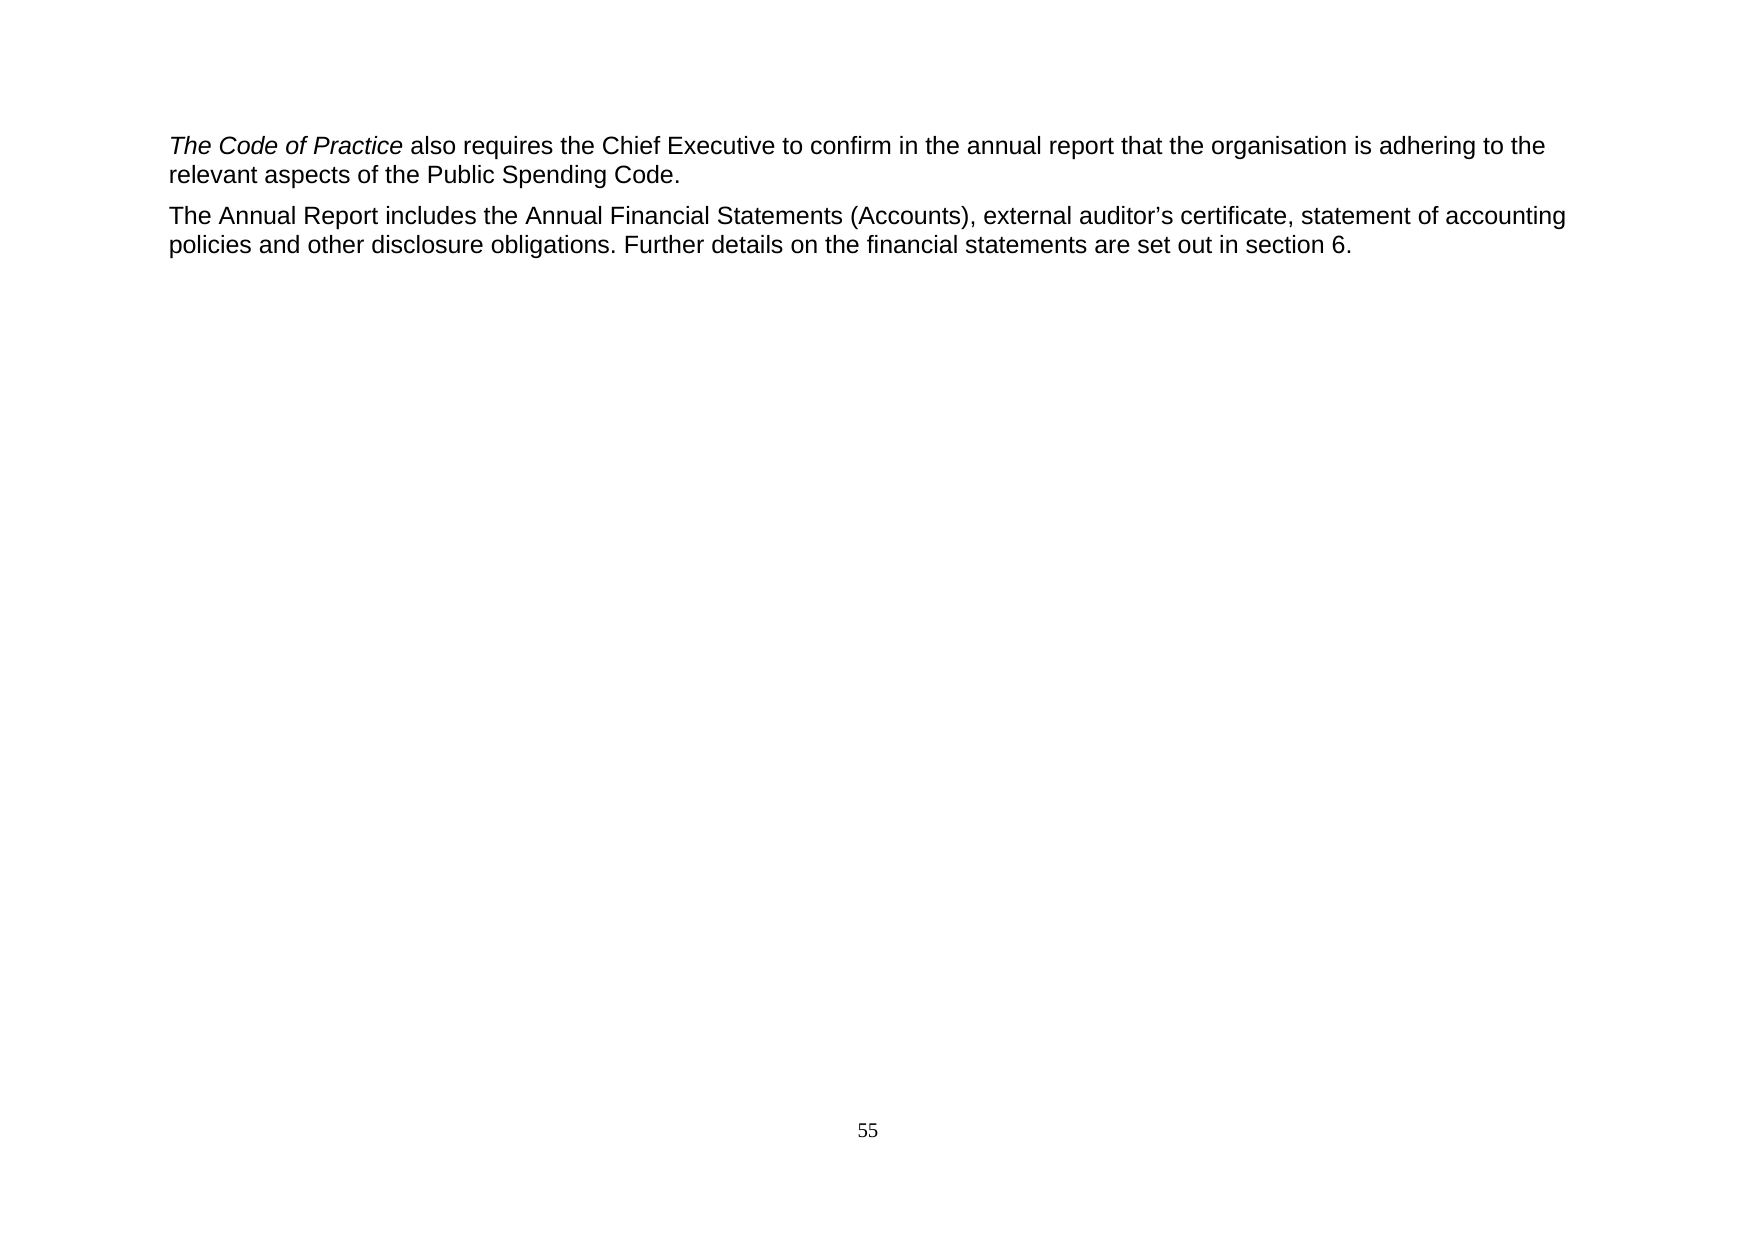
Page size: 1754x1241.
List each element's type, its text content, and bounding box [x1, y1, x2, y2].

text The Annual Report includes the Annual Financial Statements (Accounts), external auditor’s certificate, statement of accounting policies and other disclosure obligations. Further details on the financial statements are set out in section 6. [168, 201, 1604, 258]
text The Code of Practice also requires the Chief Executive to confirm in the annual report that the organisation is adhering to the relevant aspects of the Public Spending Code. [168, 131, 1604, 188]
